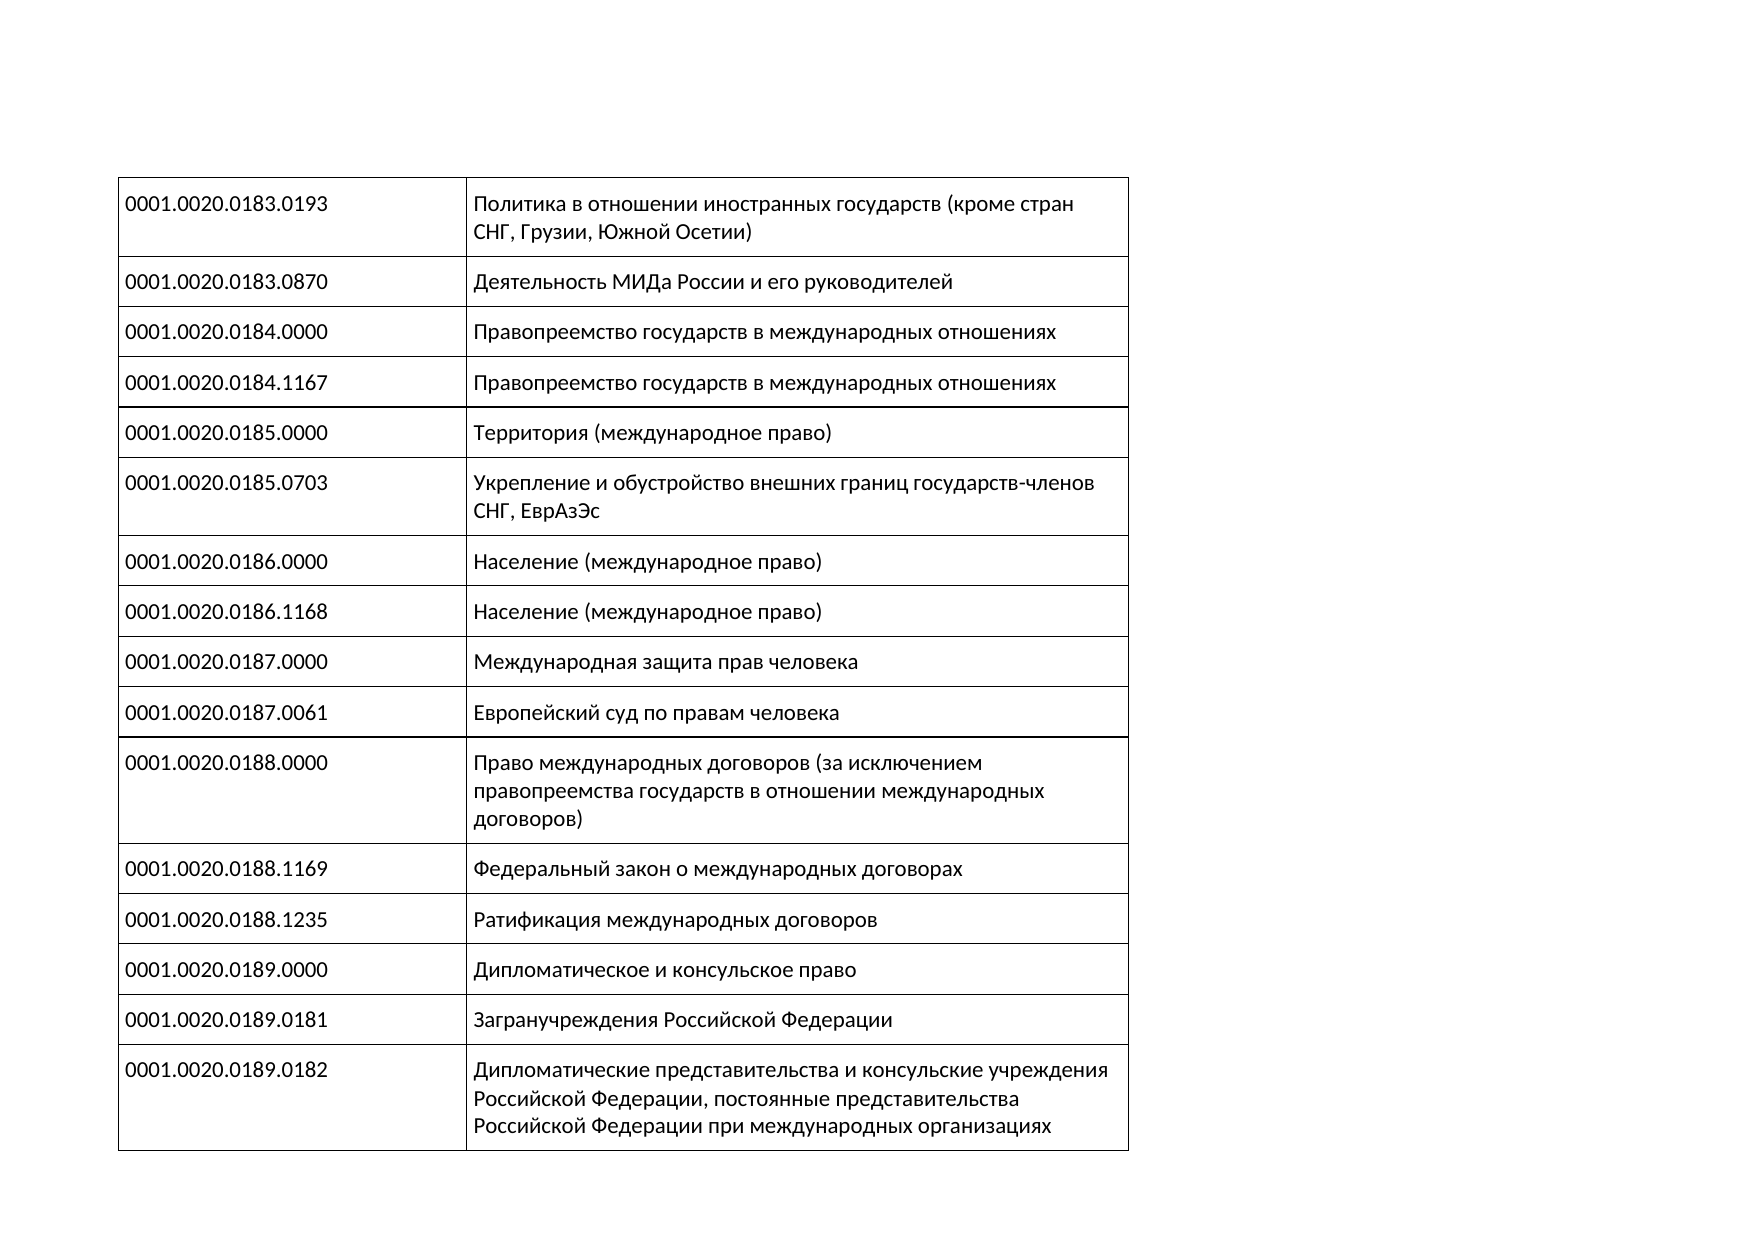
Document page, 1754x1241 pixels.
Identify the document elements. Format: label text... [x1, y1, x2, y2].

table_cell 0001.0020.0189.0182 [119, 1045, 466, 1150]
table_cell Европейский суд по правам человека [467, 687, 1128, 736]
table_cell 0001.0020.0188.0000 [119, 738, 466, 843]
table_cell 0001.0020.0189.0181 [119, 995, 466, 1044]
table_cell 0001.0020.0184.0000 [119, 307, 466, 356]
table_cell Правопреемство государств в международных отношениях [467, 307, 1128, 356]
table_cell Дипломатическое и консульское право [467, 944, 1128, 994]
table_cell Международная защита прав человека [467, 637, 1128, 686]
table_cell 0001.0020.0186.0000 [119, 536, 466, 585]
table_cell 0001.0020.0187.0000 [119, 637, 466, 686]
table_cell Политика в отношении иностранных государств (кроме стран СНГ, Грузии, Южной Осетии) [467, 178, 1128, 256]
table_cell Население (международное право) [467, 586, 1128, 636]
table_cell Загранучреждения Российской Федерации [467, 995, 1128, 1044]
table_cell Деятельность МИДа России и его руководителей [467, 257, 1128, 306]
table_cell Дипломатические представительства и консульские учреждения Российской Федерации, постоянные представительства Российской Федерации при международных организациях [467, 1045, 1128, 1150]
table_cell Право международных договоров (за исключением правопреемства государств в отношении международных договоров) [467, 738, 1128, 843]
table_cell 0001.0020.0186.1168 [119, 586, 466, 636]
table_cell 0001.0020.0184.1167 [119, 357, 466, 406]
table_cell Население (международное право) [467, 536, 1128, 585]
table_cell Федеральный закон о международных договорах [467, 844, 1128, 893]
table_cell 0001.0020.0183.0870 [119, 257, 466, 306]
table_cell 0001.0020.0189.0000 [119, 944, 466, 994]
table_cell 0001.0020.0185.0000 [119, 408, 466, 457]
table_cell Правопреемство государств в международных отношениях [467, 357, 1128, 406]
table_cell 0001.0020.0188.1169 [119, 844, 466, 893]
table_cell Территория (международное право) [467, 408, 1128, 457]
table_cell 0001.0020.0185.0703 [119, 458, 466, 535]
table_cell Укрепление и обустройство внешних границ государств-членов СНГ, ЕврАзЭс [467, 458, 1128, 535]
table_cell 0001.0020.0183.0193 [119, 178, 466, 256]
table_cell Ратификация международных договоров [467, 894, 1128, 943]
table_cell 0001.0020.0187.0061 [119, 687, 466, 736]
table_cell 0001.0020.0188.1235 [119, 894, 466, 943]
